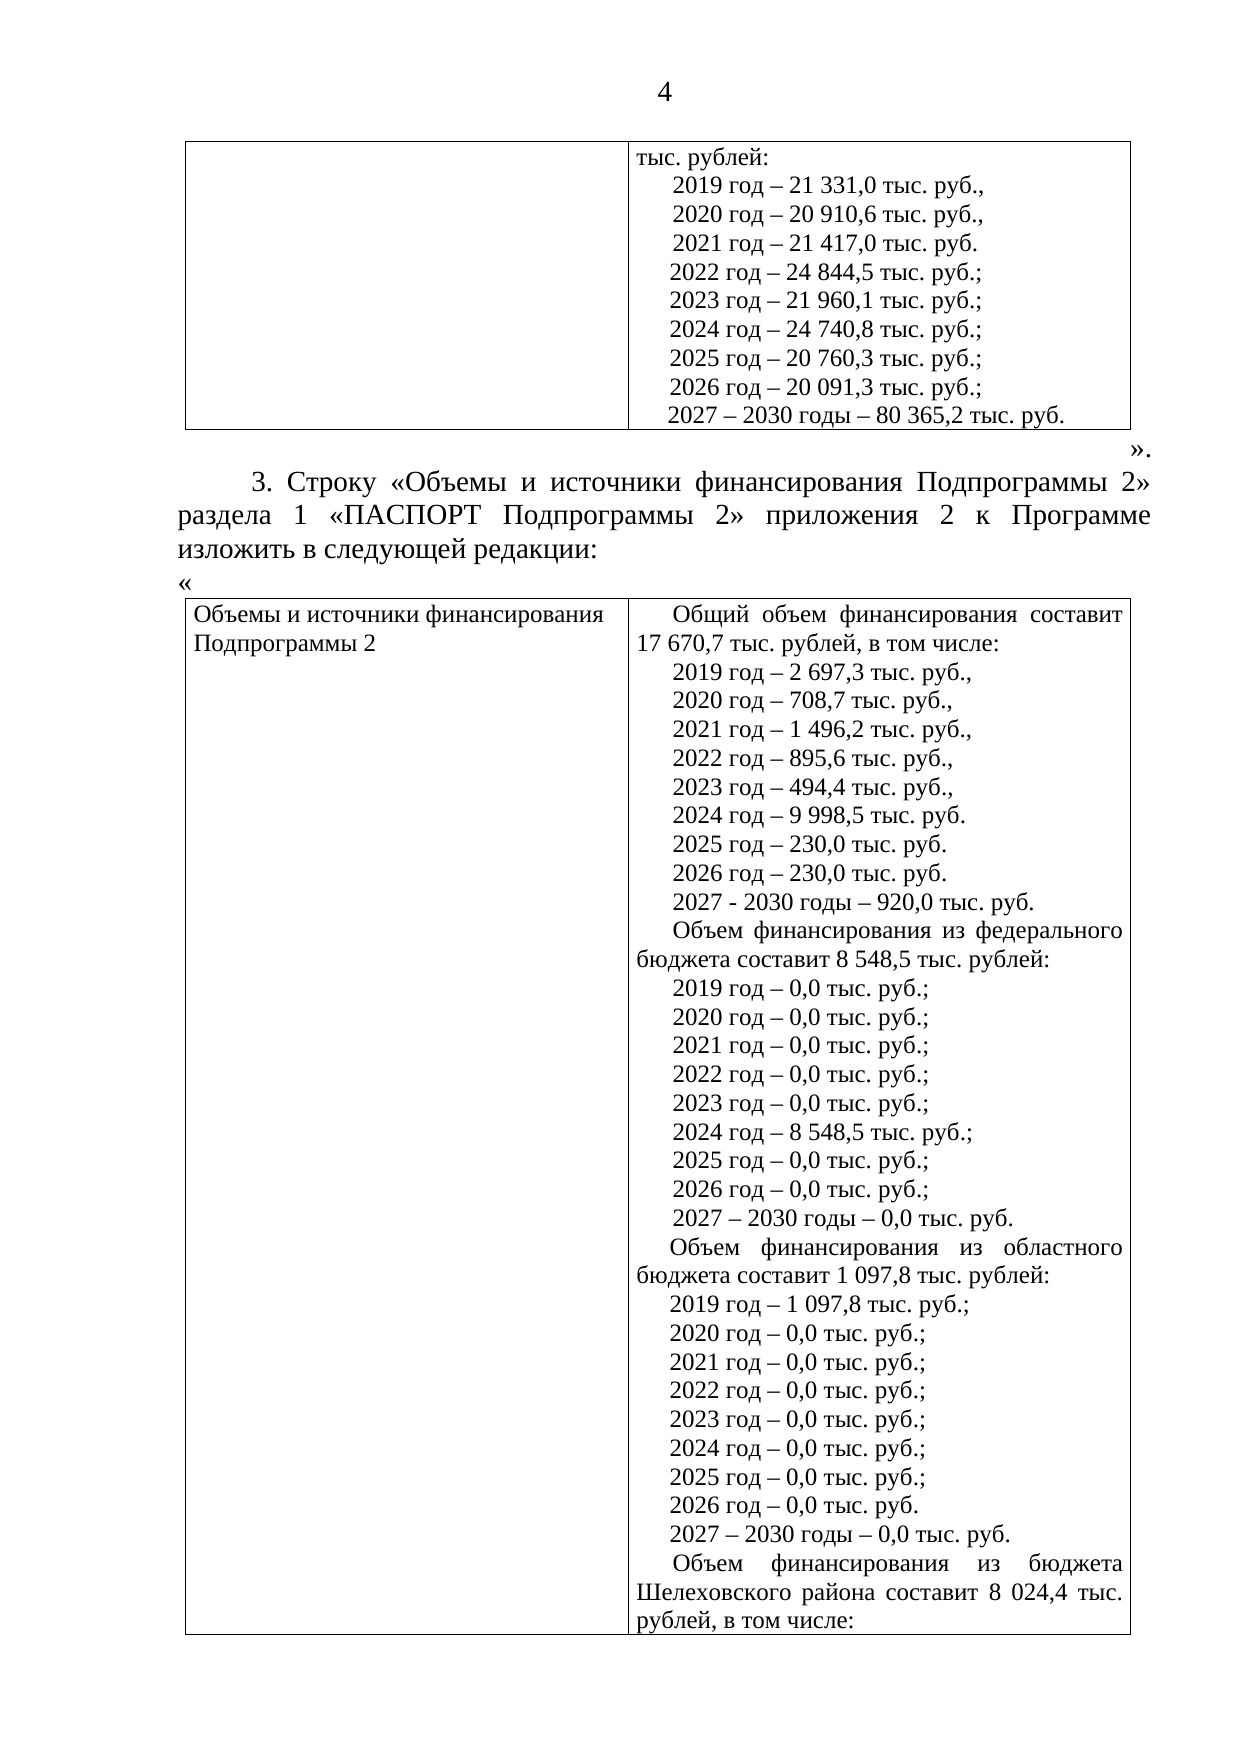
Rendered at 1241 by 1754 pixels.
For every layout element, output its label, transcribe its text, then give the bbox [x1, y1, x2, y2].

text « [177, 564, 1152, 598]
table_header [629, 599, 1130, 1634]
text 3. Строку «Объемы и источники финансирования Подпрограммы 2» раздела 1 «ПАСПОРТ Подпрограммы 2» приложения 2 к Программе изложить в следующей редакции: [177, 464, 1152, 564]
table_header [629, 142, 1130, 429]
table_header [186, 142, 628, 429]
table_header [186, 599, 628, 1634]
text ». [177, 430, 1152, 464]
